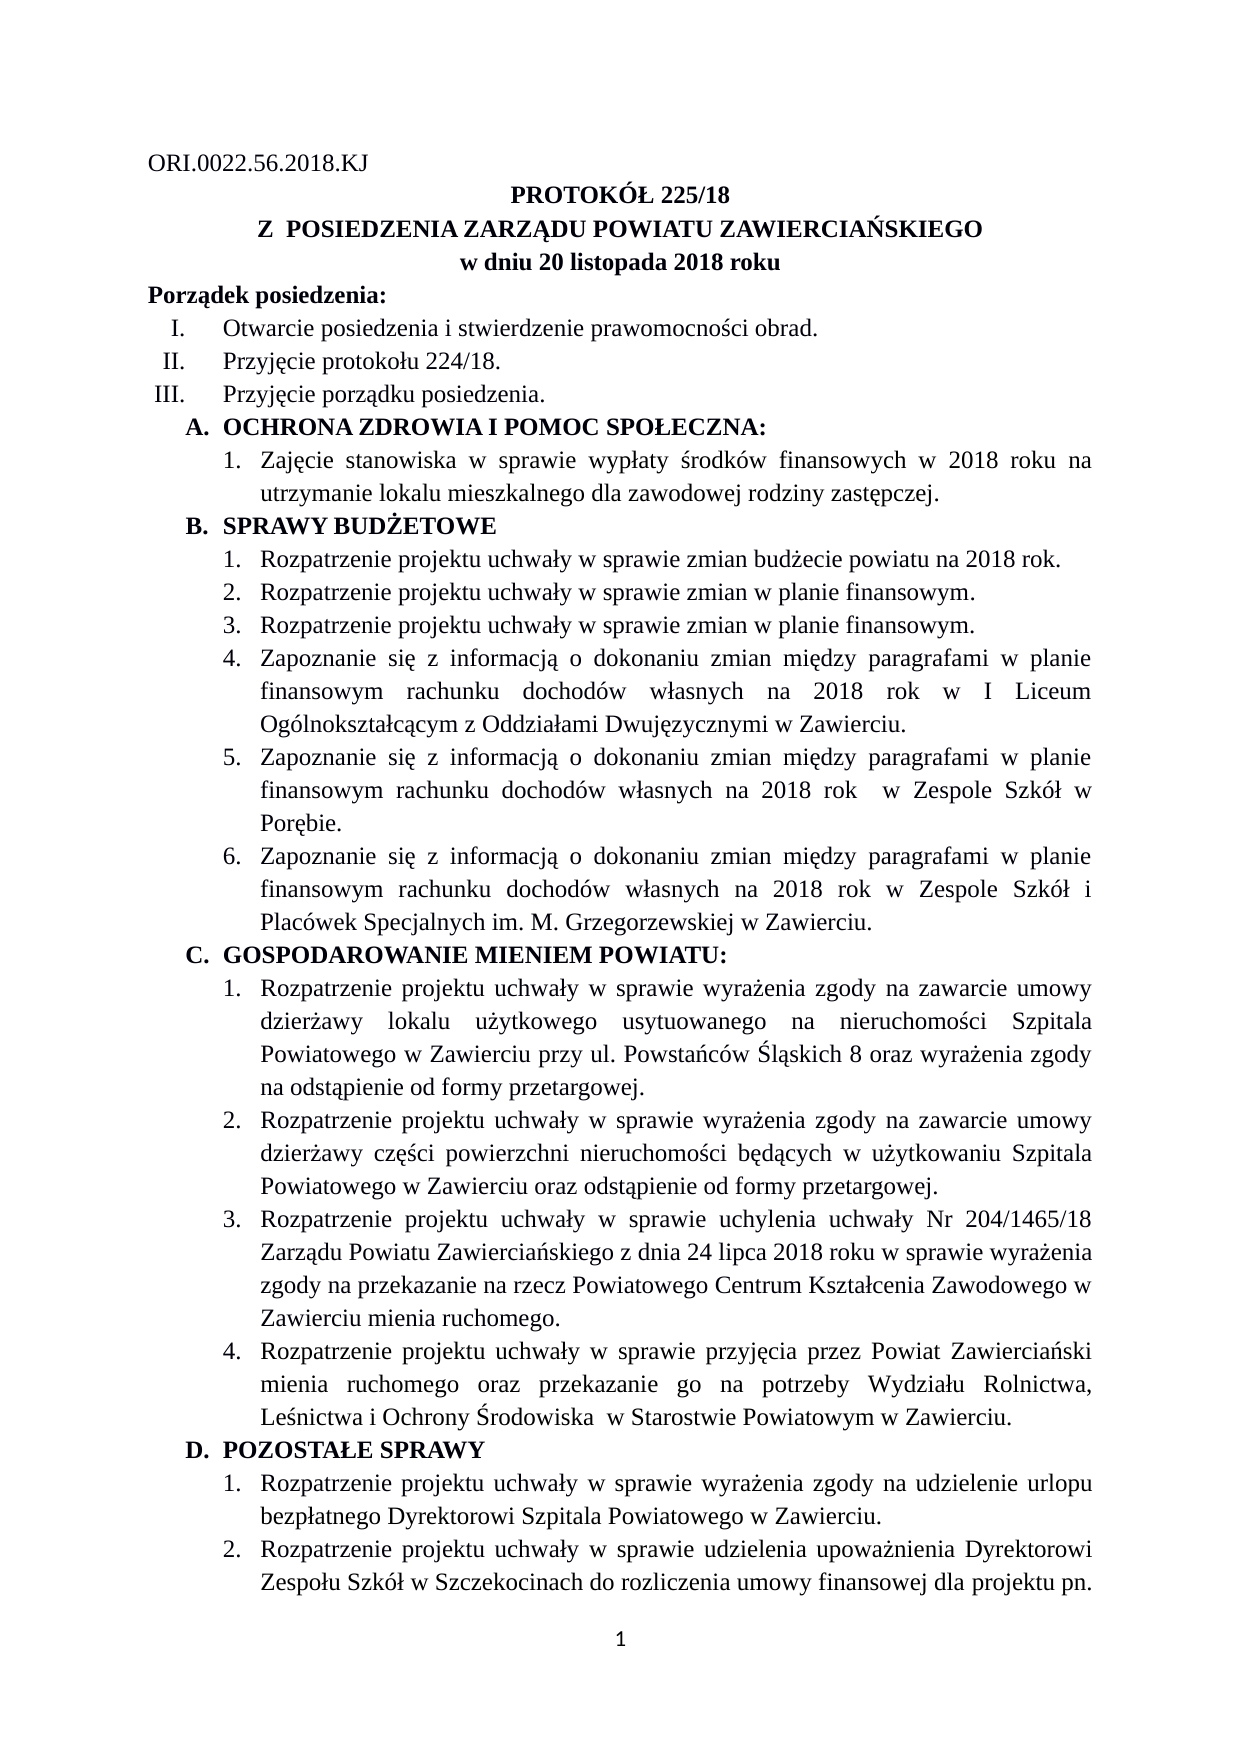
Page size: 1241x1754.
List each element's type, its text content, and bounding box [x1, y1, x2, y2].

list Rozpatrzenie projektu uchwały w sprawie wyrażenia zgody na zawarcie umowy dzierżawy lokalu użytkowego usytuowanego na nieruchomości Szpitala Powiatowego w Zawierciu przy ul. Powstańców Śląskich 8 oraz wyrażenia zgody na odstąpienie od formy przetargowej. [223, 973, 1093, 1101]
list Zajęcie stanowiska w sprawie wypłaty środków finansowych w 2018 roku na utrzymanie lokalu mieszkalnego dla zawodowej rodziny zastępczej. [223, 445, 1093, 507]
text w dniu 20 listopada 2018 roku [148, 247, 1093, 275]
list POZOSTAŁE SPRAWY [185, 1435, 1093, 1464]
list Zapoznanie się z informacją o dokonaniu zmian między paragrafami w planie finansowym rachunku dochodów własnych na 2018 rok w I Liceum Ogólnokształcącym z Oddziałami Dwujęzycznymi w Zawierciu. [223, 643, 1093, 738]
list Rozpatrzenie projektu uchwały w sprawie wyrażenia zgody na udzielenie urlopu bezpłatnego Dyrektorowi Szpitala Powiatowego w Zawierciu. [223, 1468, 1093, 1530]
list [223, 1534, 1093, 1596]
list Zapoznanie się z informacją o dokonaniu zmian między paragrafami w planie finansowym rachunku dochodów własnych na 2018 rok w Zespole Szkół w Porębie. [223, 742, 1093, 837]
list Rozpatrzenie projektu uchwały w sprawie zmian w planie finansowym. [223, 577, 1093, 606]
list Zapoznanie się z informacją o dokonaniu zmian między paragrafami w planie finansowym rachunku dochodów własnych na 2018 rok w Zespole Szkół i Placówek Specjalnych im. M. Grzegorzewskiej w Zawierciu. [223, 841, 1093, 936]
list SPRAWY BUDŻETOWE [185, 511, 1093, 539]
list Otwarcie posiedzenia i stwierdzenie prawomocności obrad. [185, 313, 1093, 341]
list OCHRONA ZDROWIA I POMOC SPOŁECZNA: [185, 412, 1093, 441]
list Przyjęcie porządku posiedzenia. [185, 379, 1093, 407]
list Rozpatrzenie projektu uchwały w sprawie wyrażenia zgody na zawarcie umowy dzierżawy części powierzchni nieruchomości będących w użytkowaniu Szpitala Powiatowego w Zawierciu oraz odstąpienie od formy przetargowej. [223, 1105, 1093, 1200]
text Porządek posiedzenia: [148, 280, 1093, 308]
text PROTOKÓŁ 225/18 [148, 181, 1093, 209]
text ORI.0022.56.2018.KJ [148, 148, 1093, 176]
list Rozpatrzenie projektu uchwały w sprawie zmian w planie finansowym. [223, 610, 1093, 639]
list Rozpatrzenie projektu uchwały w sprawie uchylenia uchwały Nr 204/1465/18 Zarządu Powiatu Zawierciańskiego z dnia 24 lipca 2018 roku w sprawie wyrażenia zgody na przekazanie na rzecz Powiatowego Centrum Kształcenia Zawodowego w Zawierciu mienia ruchomego. [223, 1204, 1093, 1332]
list Rozpatrzenie projektu uchwały w sprawie zmian budżecie powiatu na 2018 rok. [223, 544, 1093, 573]
list Rozpatrzenie projektu uchwały w sprawie przyjęcia przez Powiat Zawierciański mienia ruchomego oraz przekazanie go na potrzeby Wydziału Rolnictwa, Leśnictwa i Ochrony Środowiska w Starostwie Powiatowym w Zawierciu. [223, 1336, 1093, 1431]
list Przyjęcie protokołu 224/18. [185, 346, 1093, 374]
list GOSPODAROWANIE MIENIEM POWIATU: [185, 940, 1093, 969]
text Z POSIEDZENIA ZARZĄDU POWIATU ZAWIERCIAŃSKIEGO [148, 214, 1093, 242]
